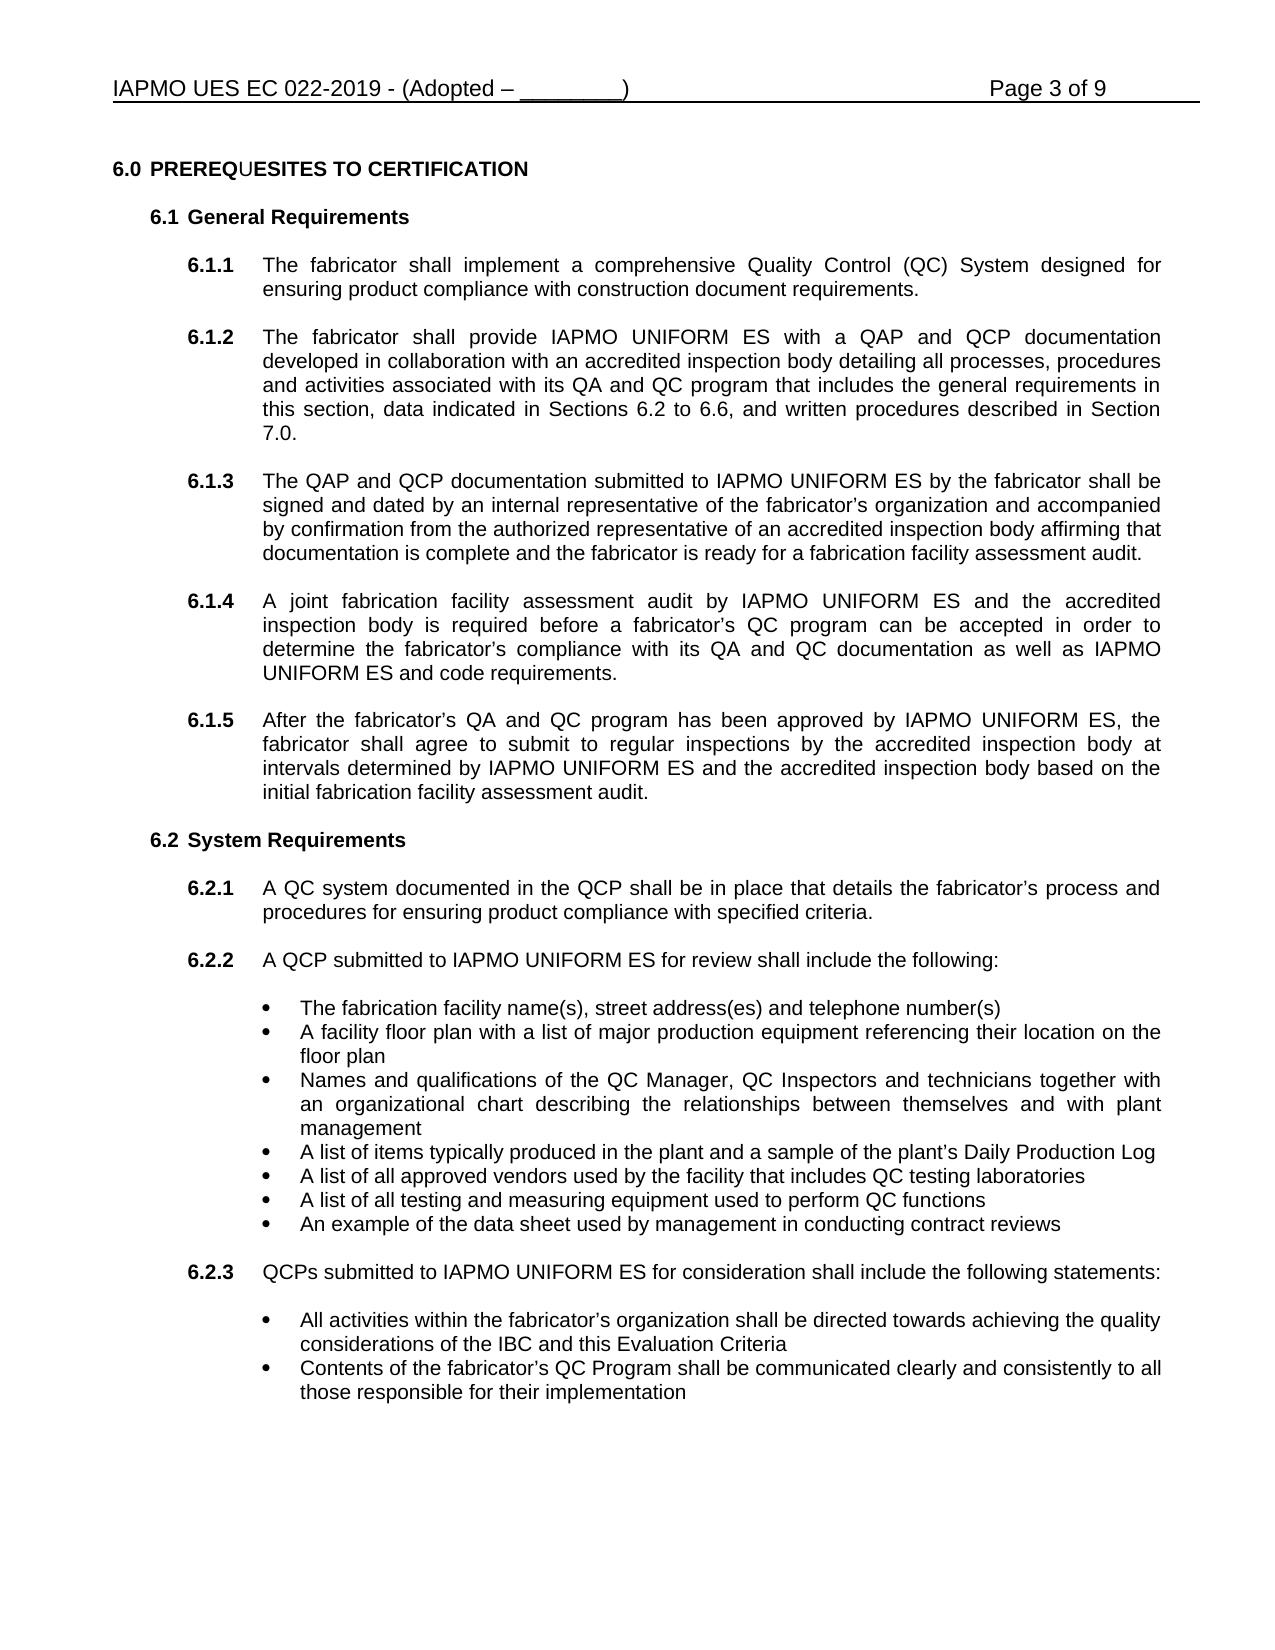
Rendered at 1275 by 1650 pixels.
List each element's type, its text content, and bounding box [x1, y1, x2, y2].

list All activities within the fabricator’s organization shall be directed towards achieving the quality considerations of the IBC and this Evaluation Criteria [262, 1308, 1162, 1356]
list PREREQUESITES TO CERTIFICATION [112, 157, 1162, 181]
list After the fabricator’s QA and QC program has been approved by IAPMO UNIFORM ES, the fabricator shall agree to submit to regular inspections by the accredited inspection body at intervals determined by IAPMO UNIFORM ES and the accredited inspection body based on the initial fabrication facility assessment audit. [187, 708, 1162, 804]
list A QCP submitted to IAPMO UNIFORM ES for review shall include the following: [187, 948, 1162, 972]
list General Requirements [150, 205, 1162, 229]
list System Requirements [150, 828, 1162, 852]
list The fabrication facility name(s), street address(es) and telephone number(s) [262, 996, 1162, 1020]
list Contents of the fabricator’s QC Program shall be communicated clearly and consistently to all those responsible for their implementation [262, 1356, 1162, 1404]
list The fabricator shall provide IAPMO UNIFORM ES with a QAP and QCP documentation developed in collaboration with an accredited inspection body detailing all processes, procedures and activities associated with its QA and QC program that includes the general requirements in this section, data indicated in Sections 6.2 to 6.6, and written procedures described in Section 7.0. [187, 325, 1162, 445]
list The fabricator shall implement a comprehensive Quality Control (QC) System designed for ensuring product compliance with construction document requirements. [187, 253, 1162, 301]
list An example of the data sheet used by management in conducting contract reviews [262, 1212, 1162, 1236]
list A facility floor plan with a list of major production equipment referencing their location on the floor plan [262, 1020, 1162, 1068]
list Names and qualifications of the QC Manager, QC Inspectors and technicians together with an organizational chart describing the relationships between themselves and with plant management [262, 1068, 1162, 1140]
list A list of all testing and measuring equipment used to perform QC functions [262, 1188, 1162, 1212]
list The QAP and QCP documentation submitted to IAPMO UNIFORM ES by the fabricator shall be signed and dated by an internal representative of the fabricator’s organization and accompanied by confirmation from the authorized representative of an accredited inspection body affirming that documentation is complete and the fabricator is ready for a fabrication facility assessment audit. [187, 469, 1162, 564]
list A list of all approved vendors used by the facility that includes QC testing laboratories [262, 1164, 1162, 1188]
list A list of items typically produced in the plant and a sample of the plant’s Daily Production Log [262, 1140, 1162, 1164]
list A QC system documented in the QCP shall be in place that details the fabricator’s process and procedures for ensuring product compliance with specified criteria. [187, 876, 1162, 924]
list A joint fabrication facility assessment audit by IAPMO UNIFORM ES and the accredited inspection body is required before a fabricator’s QC program can be accepted in order to determine the fabricator’s compliance with its QA and QC documentation as well as IAPMO UNIFORM ES and code requirements. [187, 588, 1162, 684]
list QCPs submitted to IAPMO UNIFORM ES for consideration shall include the following statements: [187, 1260, 1162, 1284]
